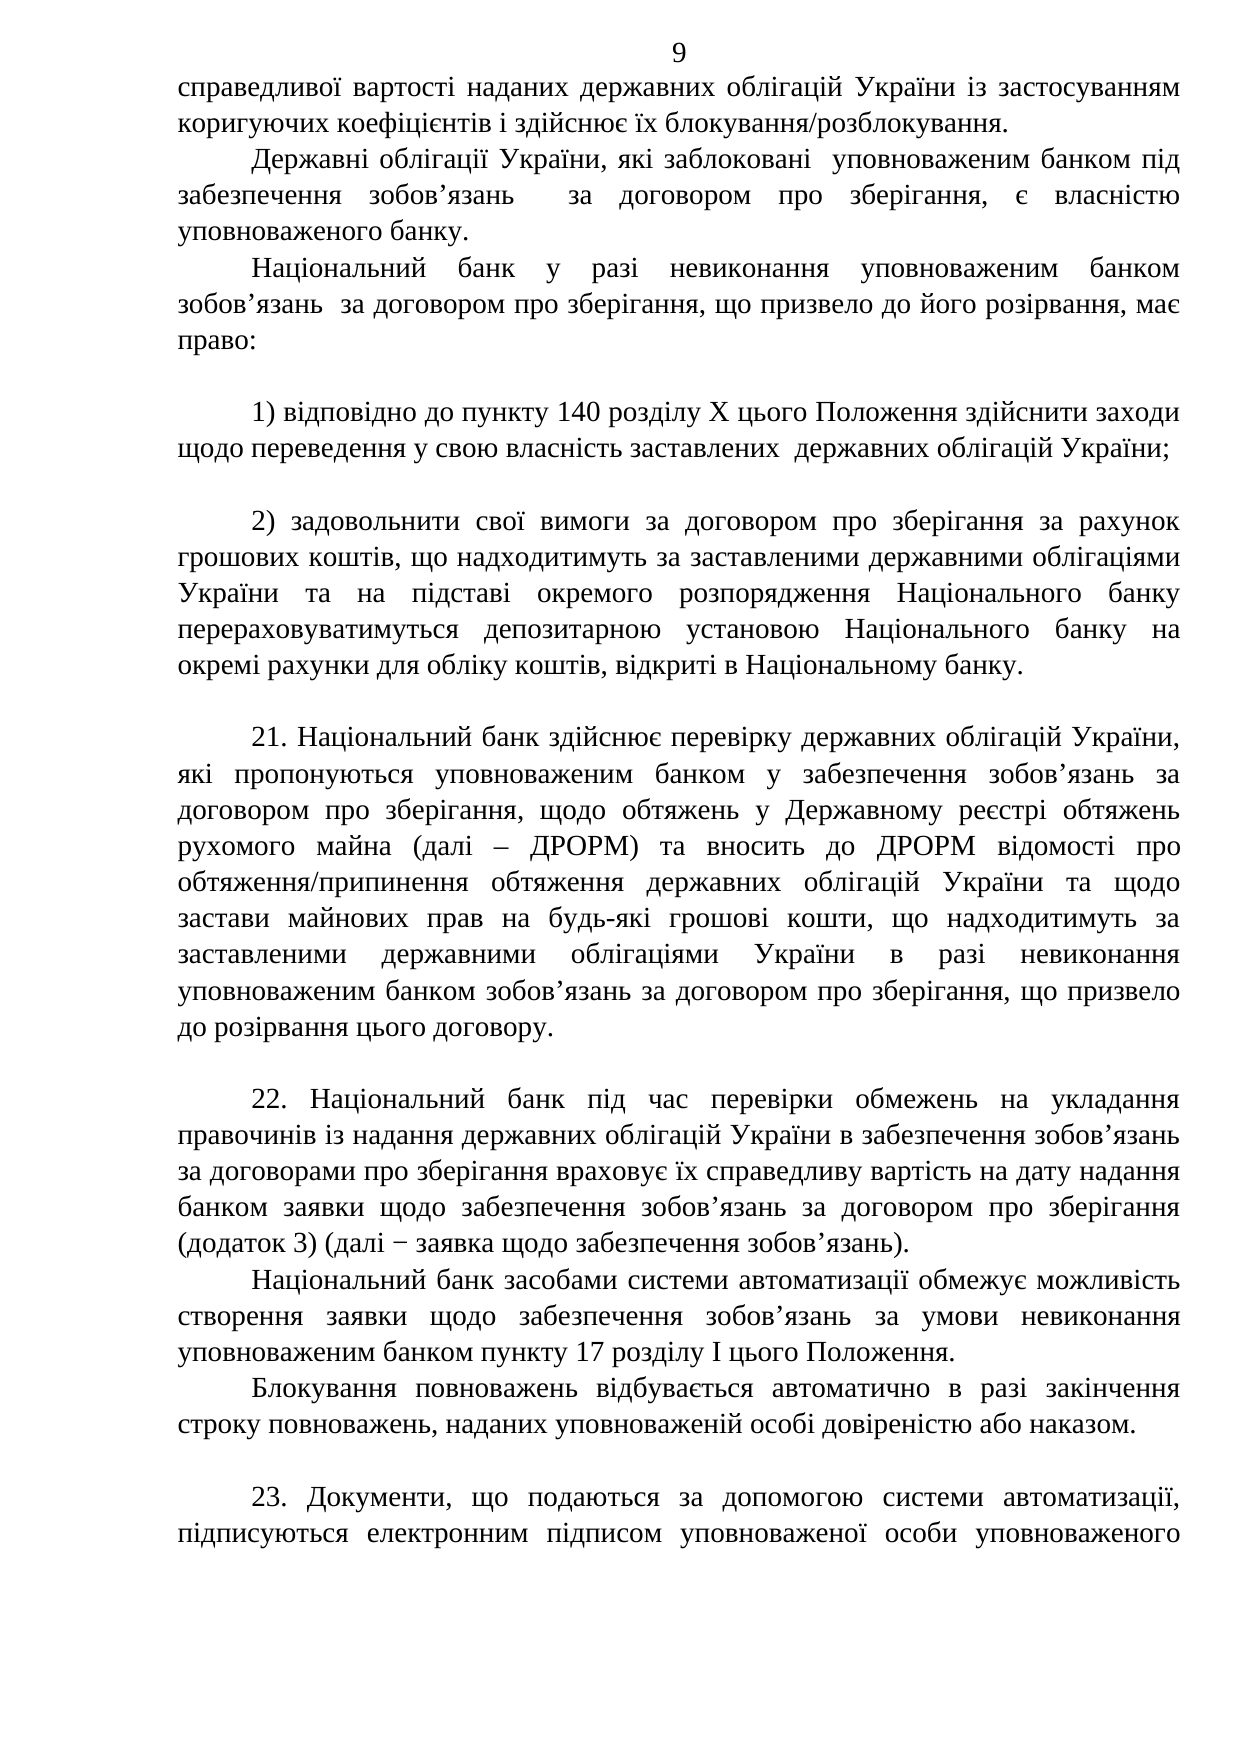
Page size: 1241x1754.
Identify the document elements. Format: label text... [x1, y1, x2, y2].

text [177, 1479, 1181, 1548]
text 2) задовольнити свої вимоги за договором про зберігання за рахунок грошових коштів, що надходитимуть за заставленими державними облігаціями України та на підставі окремого розпорядження Національного банку перераховуватимуться депозитарною установою Національного банку на окремі рахунки для обліку коштів, відкриті в Національному банку. [177, 503, 1181, 681]
text Національний банк у разі невиконання уповноваженим банком зобов’язань за договором про зберігання, що призвело до його розірвання, має право: [177, 250, 1181, 356]
text 21. Національний банк здійснює перевірку державних облігацій України, які пропонуються уповноваженим банком у забезпечення зобов’язань за договором про зберігання, щодо обтяжень у Державному реєстрі обтяжень рухомого майна (далі – ДРОРМ) та вносить до ДРОРМ відомості про обтяження/припинення обтяження державних облігацій України та щодо застави майнових прав на будь-які грошові кошти, що надходитимуть за заставленими державними облігаціями України в разі невиконання уповноваженим банком зобов’язань за договором про зберігання, що призвело до розірвання цього договору. [177, 719, 1181, 1042]
text 22. Національний банк під час перевірки обмежень на укладання правочинів із надання державних облігацій України в забезпечення зобов’язань за договорами про зберігання враховує їх справедливу вартість на дату надання банком заявки щодо забезпечення зобов’язань за договором про зберігання (додаток 3) (далі − заявка щодо забезпечення зобов’язань). [177, 1081, 1181, 1259]
text Національний банк засобами системи автоматизації обмежує можливість створення заявки щодо забезпечення зобов’язань за умови невиконання уповноваженим банком пункту 17 розділу І цього Положення. [177, 1262, 1181, 1368]
text Державні облігації України, які заблоковані уповноваженим банком під забезпечення зобов’язань за договором про зберігання, є власністю уповноваженого банку. [177, 141, 1181, 247]
text Блокування повноважень відбувається автоматично в разі закінчення строку повноважень, наданих уповноваженій особі довіреністю або наказом. [177, 1370, 1181, 1440]
text 1) відповідно до пункту 140 розділу X цього Положення здійснити заходи щодо переведення у свою власність заставлених державних облігацій України; [177, 394, 1181, 464]
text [177, 69, 1181, 139]
